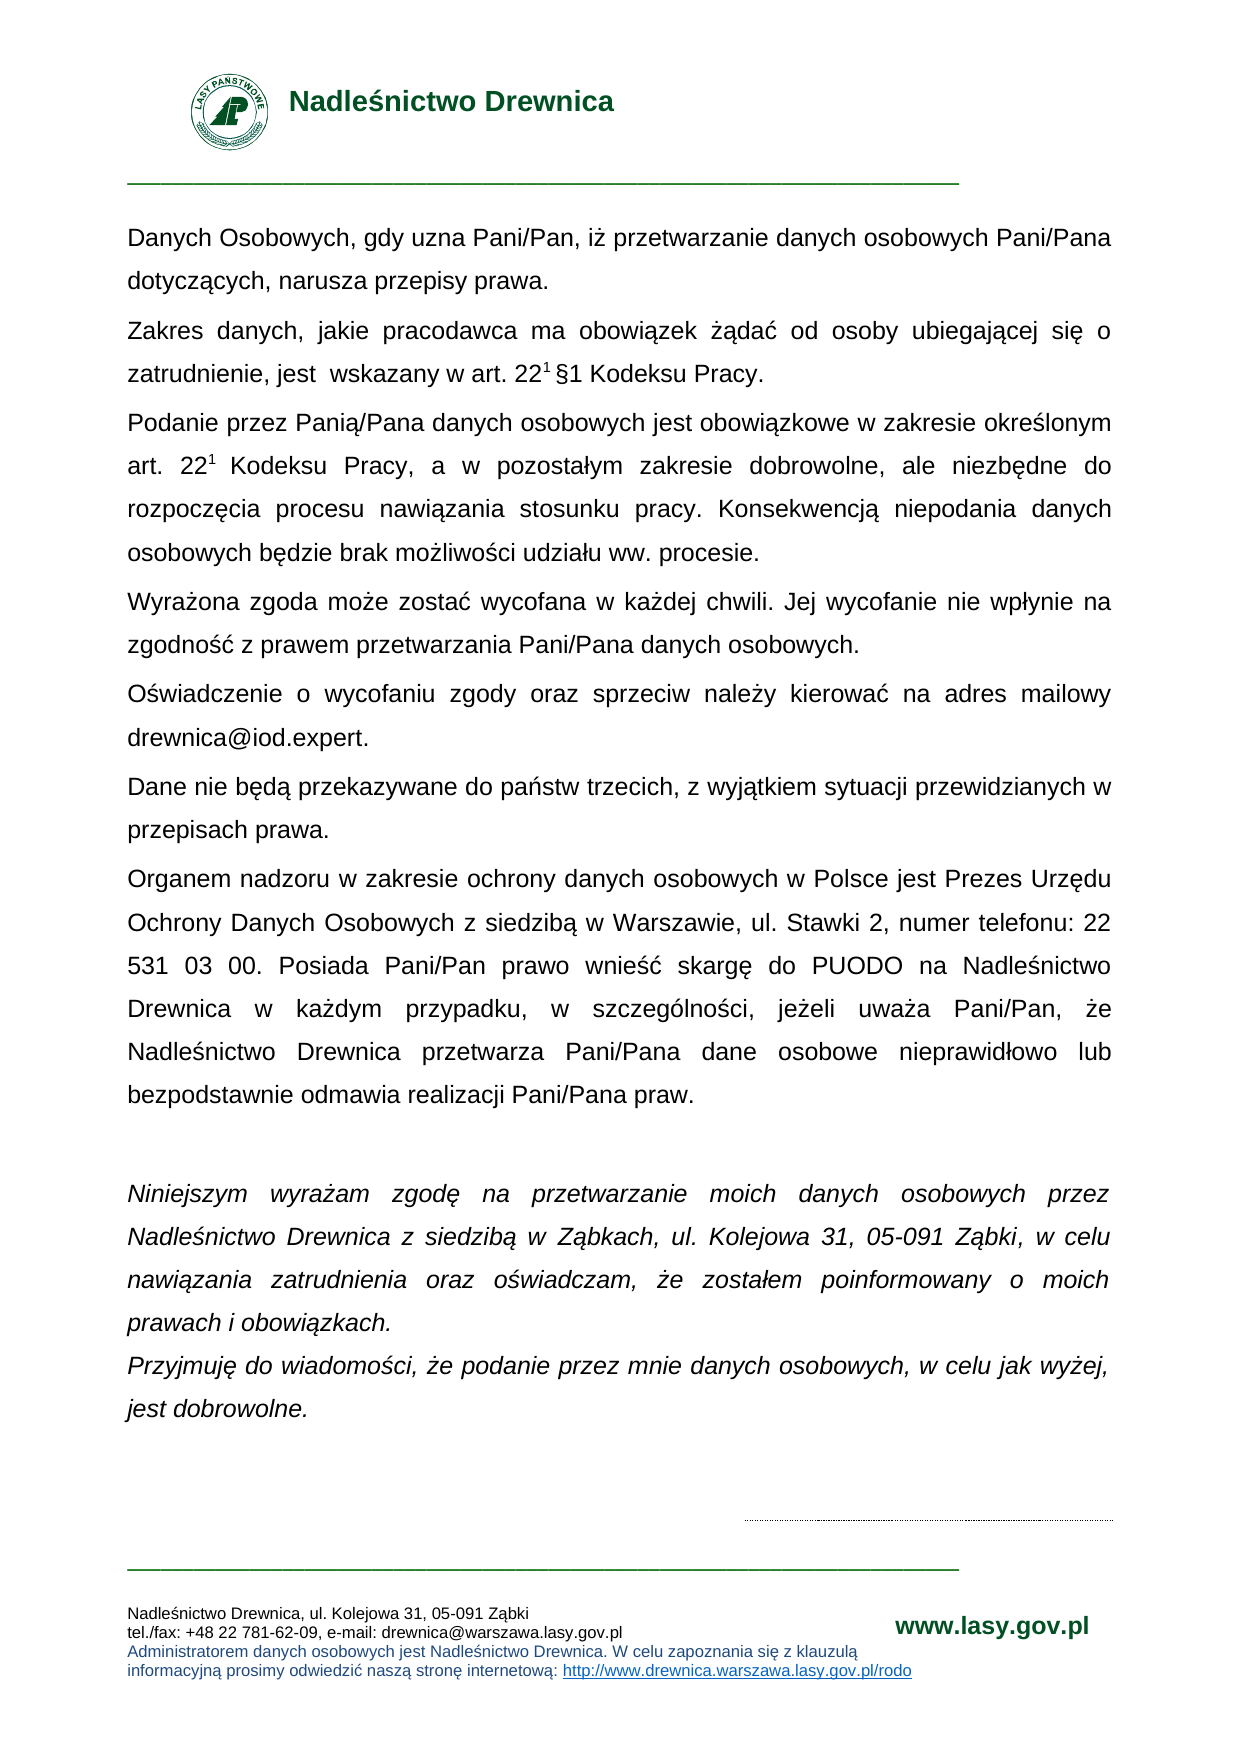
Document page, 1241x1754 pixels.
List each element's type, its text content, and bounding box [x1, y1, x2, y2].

text Oświadczenie o wycofaniu zgody oraz sprzeciw należy kierować na adres mailowy drewnica@iod.expert. [127, 679, 1113, 751]
list Wyrażona zgoda może zostać wycofana w każdej chwili. Jej wycofanie nie wpłynie na zgodność z prawem przetwarzania Pani/Pana danych osobowych. [127, 587, 1113, 659]
text Przyjmuję do wiadomości, że podanie przez mnie danych osobowych, w celu jak wyżej, jest dobrowolne. [127, 1351, 1113, 1423]
list Dane nie będą przekazywane do państw trzecich, z wyjątkiem sytuacji przewidzianych w przepisach prawa. [127, 772, 1113, 844]
text Niniejszym wyrażam zgodę na przetwarzanie moich danych osobowych przez Nadleśnictwo Drewnica z siedzibą w Ząbkach, ul. Kolejowa 31, 05-091 Ząbki, w celu nawiązania zatrudnienia oraz oświadczam, że zostałem poinformowany o moich prawach i obowiązkach. [127, 1179, 1113, 1337]
list Zakres danych, jakie pracodawca ma obowiązek żądać od osoby ubiegającej się o zatrudnienie, jest wskazany w art. 221 §1 Kodeksu Pracy. [127, 316, 1113, 387]
list Organem nadzoru w zakresie ochrony danych osobowych w Polsce jest Prezes Urzędu Ochrony Danych Osobowych z siedzibą w Warszawie, ul. Stawki 2, numer telefonu: 22 531 03 00. Posiada Pani/Pan prawo wnieść skargę do PUODO na Nadleśnictwo Drewnica w każdym przypadku, w szczególności, jeżeli uważa Pani/Pan, że Nadleśnictwo Drewnica przetwarza Pani/Pana dane osobowe nieprawidłowo lub bezpodstawnie odmawia realizacji Pani/Pana praw. [127, 864, 1113, 1109]
list Podanie przez Panią/Pana danych osobowych jest obowiązkowe w zakresie określonym art. 221 Kodeksu Pracy, a w pozostałym zakresie dobrowolne, ale niezbędne do rozpoczęcia procesu nawiązania stosunku pracy. Konsekwencją niepodania danych osobowych będzie brak możliwości udziału ww. procesie. [127, 408, 1113, 566]
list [127, 223, 1113, 295]
